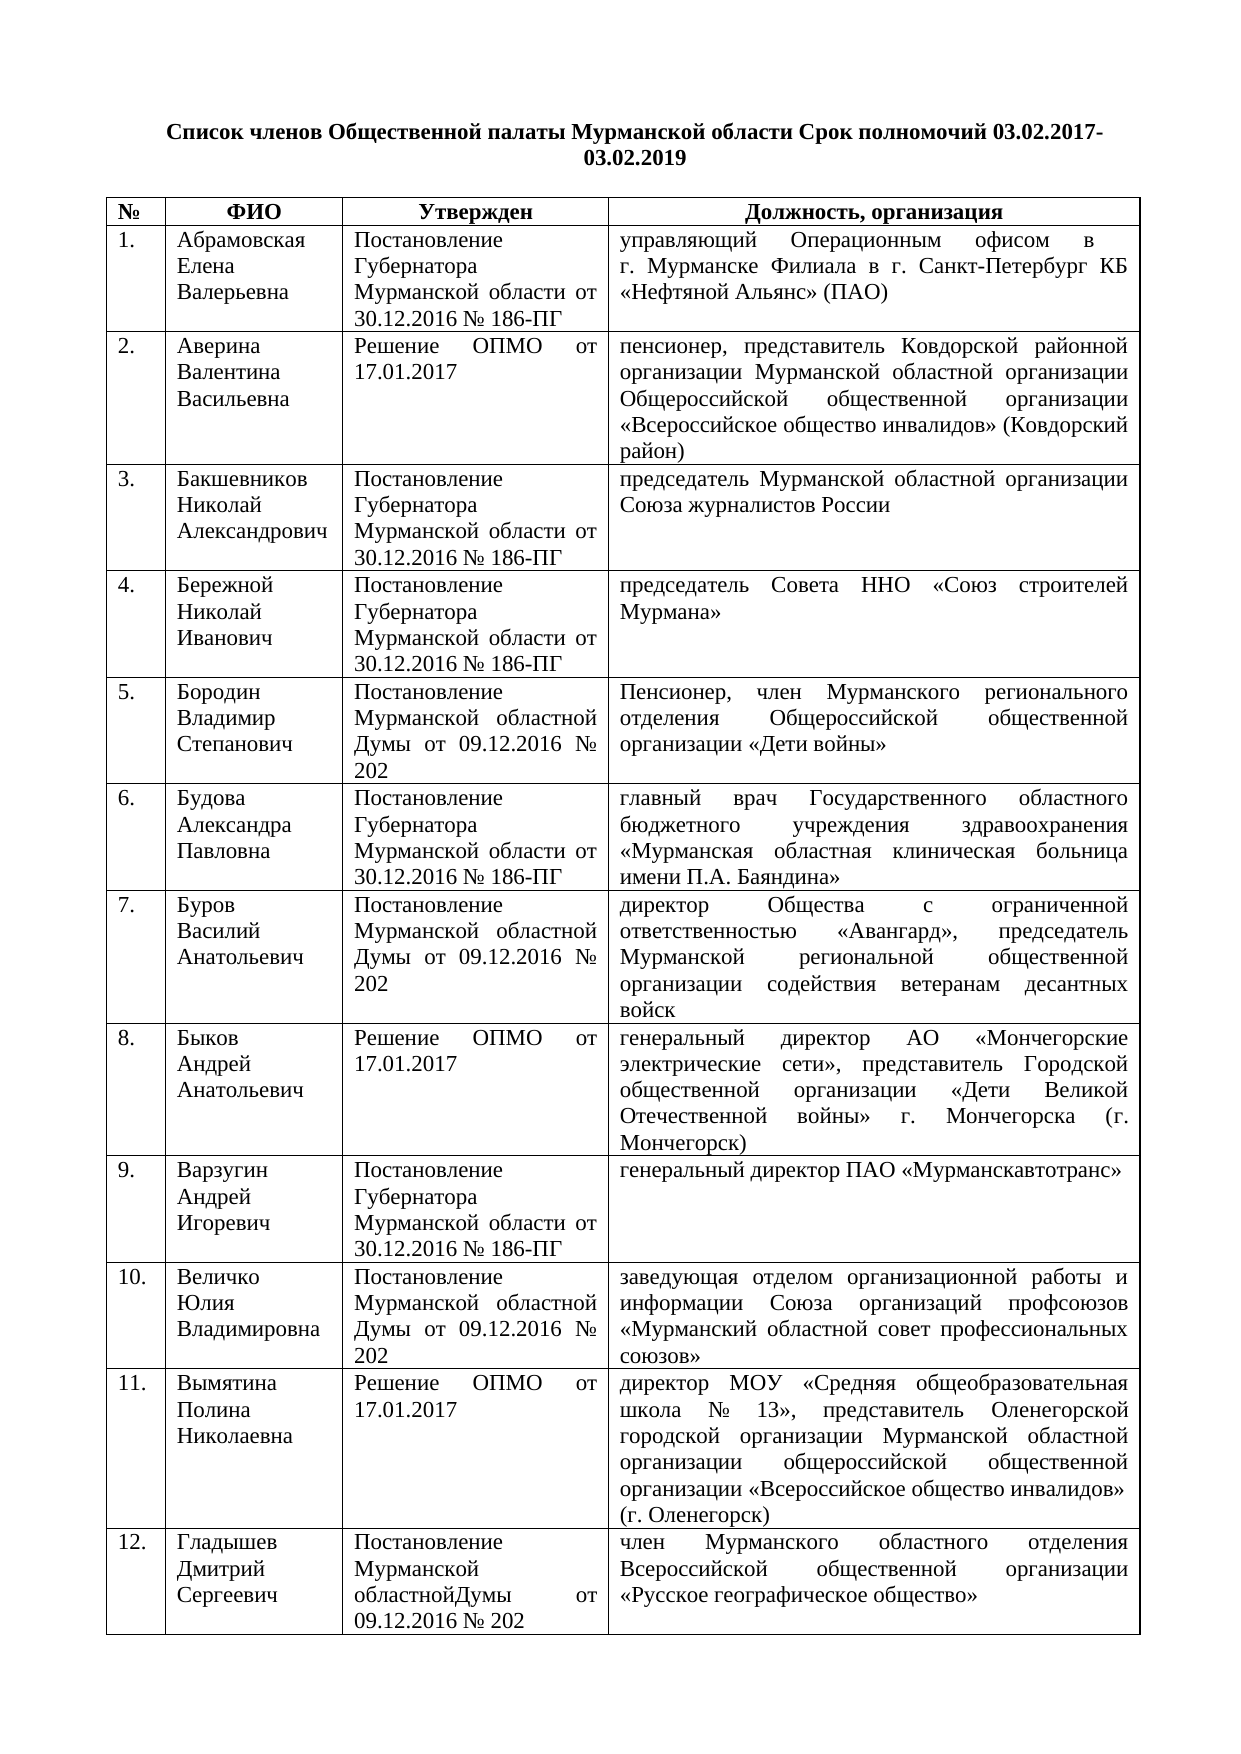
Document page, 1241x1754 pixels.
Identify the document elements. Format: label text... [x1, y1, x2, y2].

table_cell Постановление Губернатора Мурманской области от 30.12.2016 № 186-ПГ [343, 784, 608, 890]
table_cell заведующая отделом организационной работы и информации Союза организаций профсоюзов «Мурманский областной совет профессиональных союзов» [609, 1263, 1139, 1368]
table_cell [107, 1156, 165, 1262]
table_cell [107, 226, 165, 331]
table_header ФИО [166, 198, 342, 224]
table_cell Решение ОПМО от 17.01.2017 [343, 332, 608, 464]
table_header № [107, 198, 165, 224]
table_cell Будова Александра Павловна [166, 784, 342, 890]
table_cell главный врач Государственного областного бюджетного учреждения здравоохранения «Мурманская областная клиническая больница имени П.А. Баяндина» [609, 784, 1139, 890]
table_cell Бережной Николай Иванович [166, 571, 342, 677]
table_cell Величко Юлия Владимировна [166, 1263, 342, 1368]
table_cell генеральный директор ПАО «Мурманскавтотранс» [609, 1156, 1139, 1262]
table_cell Буров Василий Анатольевич [166, 891, 342, 1022]
table_cell Вымятина Полина Николаевна [166, 1369, 342, 1527]
table_cell Абрамовская Елена Валерьевна [166, 226, 342, 331]
table_cell [107, 891, 165, 1022]
table_cell Постановление Мурманской областной Думы от 09.12.2016 № 202 [343, 891, 608, 1022]
table_cell Быков Андрей Анатольевич [166, 1024, 342, 1155]
table_cell Бородин Владимир Степанович [166, 678, 342, 783]
table_cell [107, 678, 165, 783]
table_cell [107, 1369, 165, 1527]
table_cell управляющий Операционным офисом в г. Мурманске Филиала в г. Санкт-Петербург КБ «Нефтяной Альянс» (ПАО) [609, 226, 1139, 331]
table_cell [107, 1263, 165, 1368]
table_cell Аверина Валентина Васильевна [166, 332, 342, 464]
table_cell Постановление Губернатора Мурманской области от 30.12.2016 № 186-ПГ [343, 465, 608, 570]
table_cell член Мурманского областного отделения Всероссийской общественной организации «Русское географическое общество» [609, 1529, 1139, 1634]
table_cell Решение ОПМО от 17.01.2017 [343, 1369, 608, 1527]
table_cell [107, 1024, 165, 1155]
table_cell Постановление Мурманской областной Думы от 09.12.2016 № 202 [343, 678, 608, 783]
table_cell [107, 1529, 165, 1634]
table_cell Решение ОПМО от 17.01.2017 [343, 1024, 608, 1155]
table_cell Пенсионер, член Мурманского регионального отделения Общероссийской общественной организации «Дети войны» [609, 678, 1139, 783]
table_cell директор МОУ «Средняя общеобразовательная школа № 13», представитель Оленегорской городской организации Мурманской областной организации общероссийской общественной организации «Всероссийское общество инвалидов» (г. Оленегорск) [609, 1369, 1139, 1527]
table_header Должность, организация [609, 198, 1139, 224]
table_cell [107, 784, 165, 890]
table_cell [107, 332, 165, 464]
table_cell Постановление Мурманской областнойДумы от 09.12.2016 № 202 [343, 1529, 608, 1634]
table_cell [107, 571, 165, 677]
table_cell директор Общества с ограниченной ответственностью «Авангард», председатель Мурманской региональной общественной организации содействия ветеранам десантных войск [609, 891, 1139, 1022]
table_cell Бакшевников Николай Александрович [166, 465, 342, 570]
table_cell Варзугин Андрей Игоревич [166, 1156, 342, 1262]
table_cell Гладышев Дмитрий Сергеевич [166, 1529, 342, 1634]
table_header Утвержден [343, 198, 608, 224]
table_cell [107, 465, 165, 570]
table_cell председатель Совета ННО «Союз строителей Мурмана» [609, 571, 1139, 677]
table_cell Постановление Мурманской областной Думы от 09.12.2016 № 202 [343, 1263, 608, 1368]
table_cell генеральный директор АО «Мончегорские электрические сети», представитель Городской общественной организации «Дети Великой Отечественной войны» г. Мончегорска (г. Мончегорск) [609, 1024, 1139, 1155]
table_cell Постановление Губернатора Мурманской области от 30.12.2016 № 186-ПГ [343, 1156, 608, 1262]
table_cell Постановление Губернатора Мурманской области от 30.12.2016 № 186-ПГ [343, 571, 608, 677]
text Список членов Общественной палаты Мурманской области Срок полномочий 03.02.2017- 03.02.2019 [118, 118, 1152, 171]
table_cell Постановление Губернатора Мурманской области от 30.12.2016 № 186-ПГ [343, 226, 608, 331]
table_cell пенсионер, представитель Ковдорской районной организации Мурманской областной организации Общероссийской общественной организации «Всероссийское общество инвалидов» (Ковдорский район) [609, 332, 1139, 464]
table_cell председатель Мурманской областной организации Союза журналистов России [609, 465, 1139, 570]
